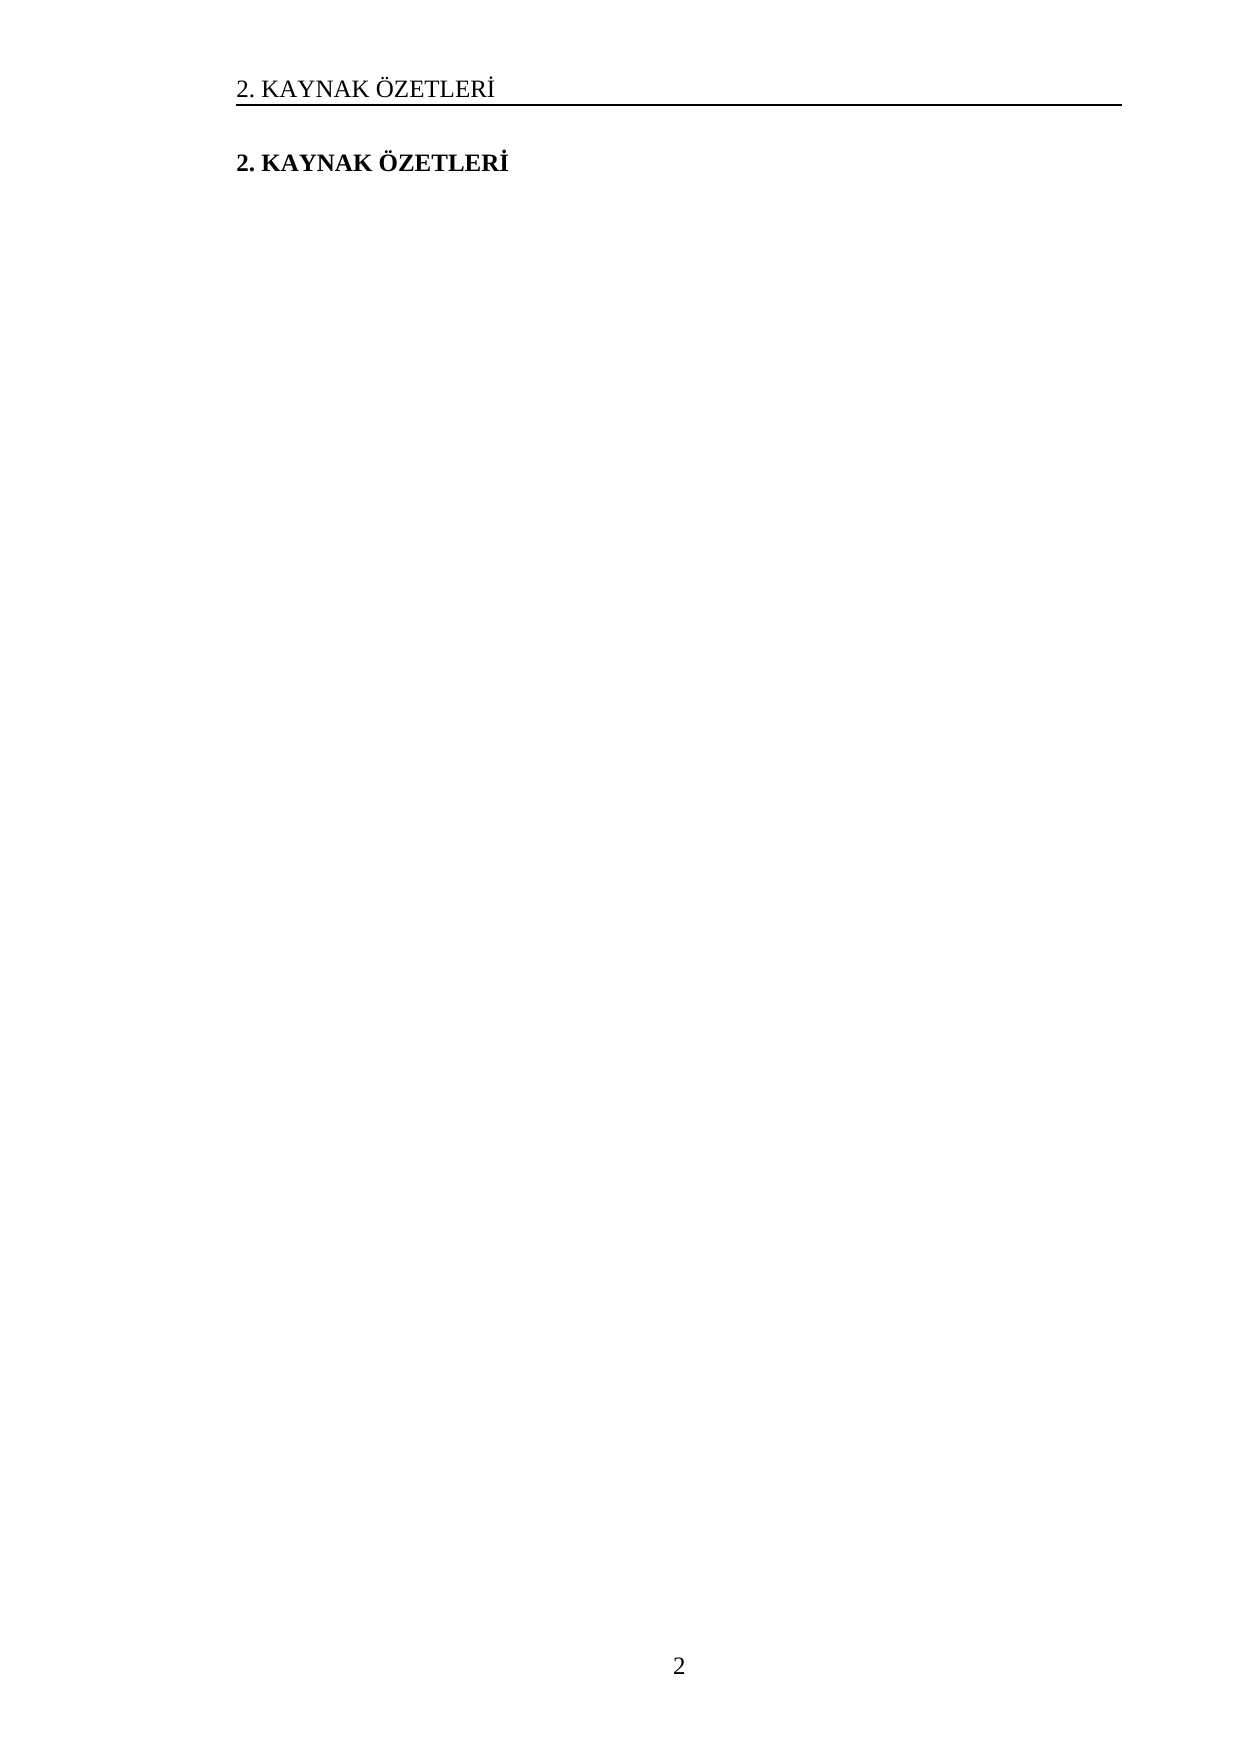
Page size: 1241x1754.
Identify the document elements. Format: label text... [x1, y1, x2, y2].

subtitle 2. KAYNAK ÖZETLERİ [236, 148, 1122, 176]
